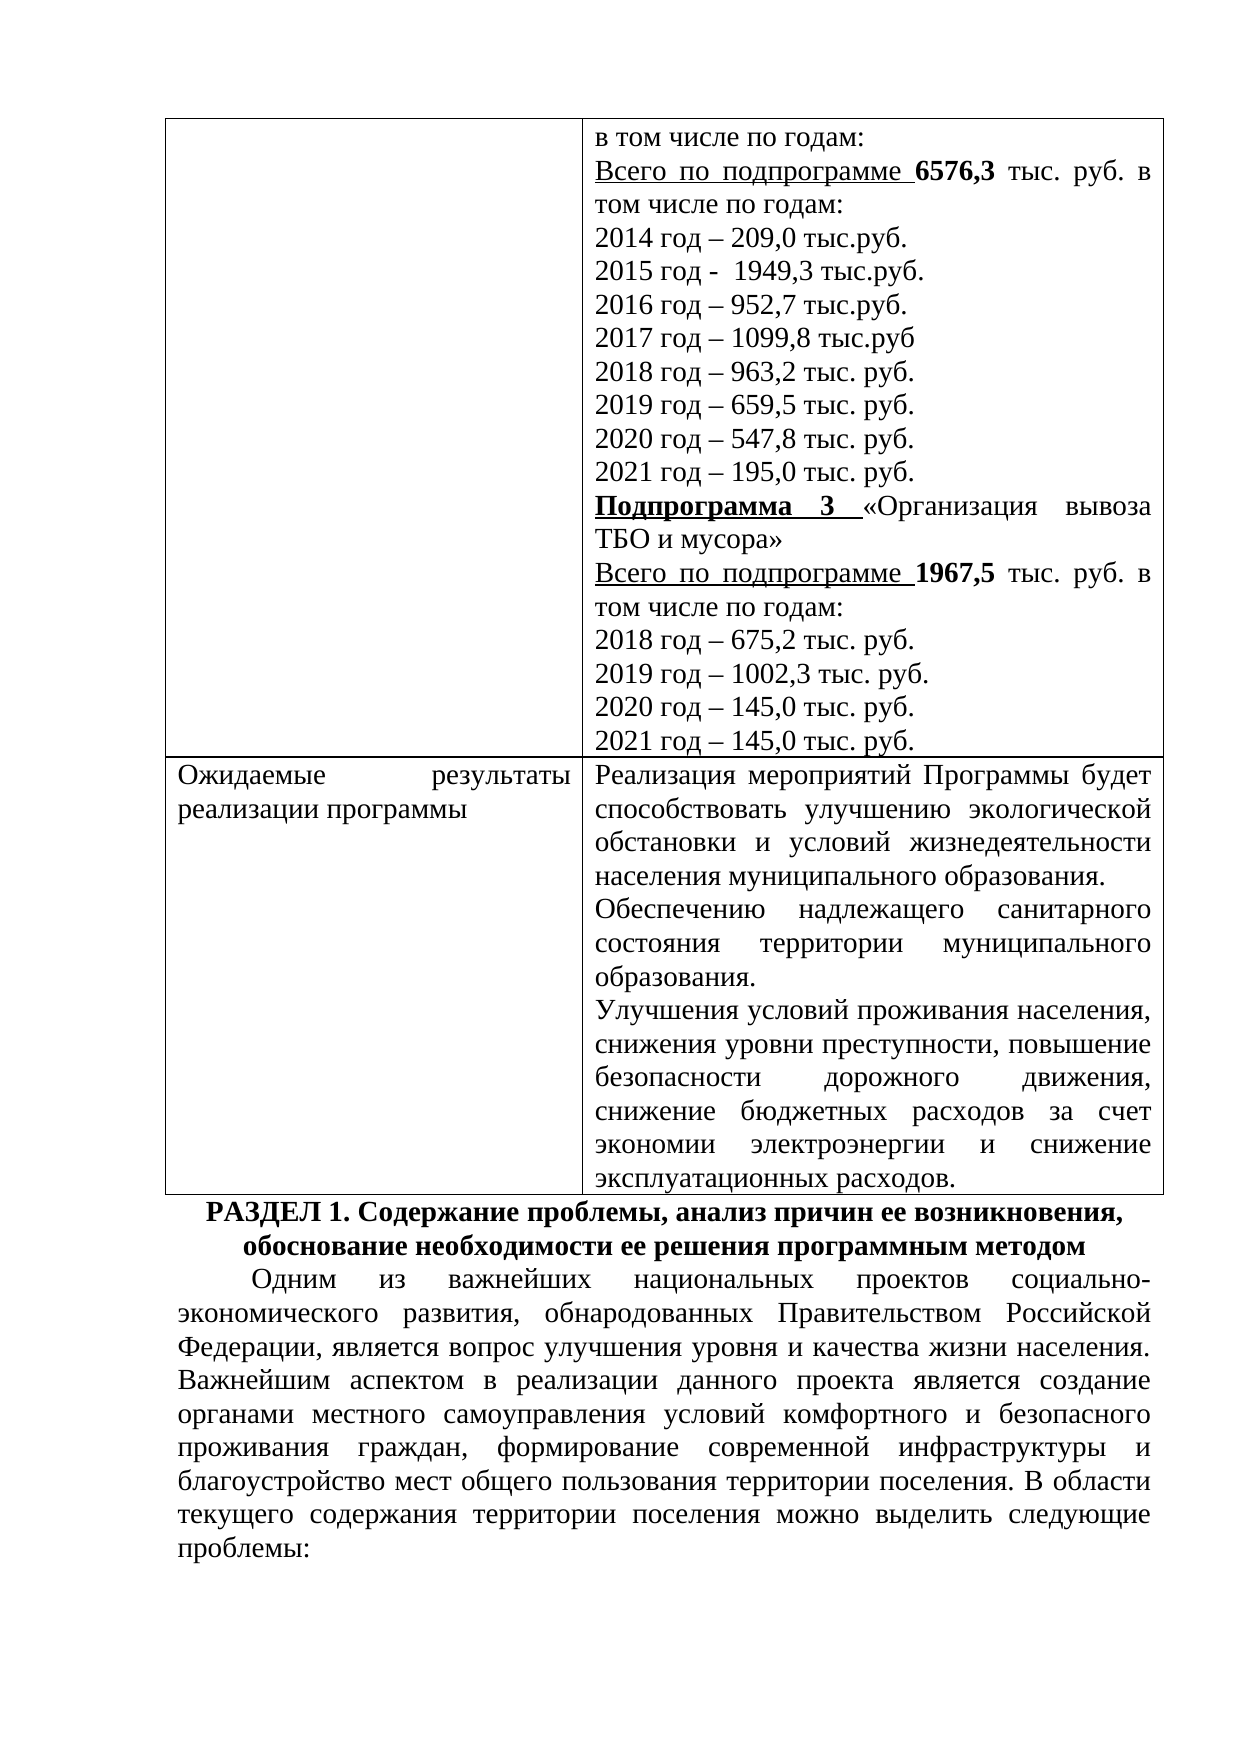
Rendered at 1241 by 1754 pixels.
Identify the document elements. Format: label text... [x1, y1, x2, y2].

table_cell Ожидаемые результаты реализации программы [166, 758, 582, 1193]
table_cell Реализация мероприятий Программы будет способствовать улучшению экологической обстановки и условий жизнедеятельности населения муниципального образования. Обеспечению надлежащего санитарного состояния территории муниципального образования. Улучшения условий проживания населения, снижения уровни преступности, повышение безопасности дорожного движения, снижение бюджетных расходов за счет экономии электроэнергии и снижение эксплуатационных расходов. [583, 758, 1163, 1193]
text РАЗДЕЛ 1. Содержание проблемы, анализ причин ее возникновения, обоснование необходимости ее решения программным методом [177, 1195, 1152, 1262]
text Одним из важнейших национальных проектов социально-экономического развития, обнародованных Правительством Российской Федерации, является вопрос улучшения уровня и качества жизни населения. Важнейшим аспектом в реализации данного проекта является создание органами местного самоуправления условий комфортного и безопасного проживания граждан, формирование современной инфраструктуры и благоустройство мест общего пользования территории поселения. В области текущего содержания территории поселения можно выделить следующие проблемы: [177, 1262, 1152, 1563]
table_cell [166, 119, 582, 756]
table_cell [583, 119, 1163, 756]
